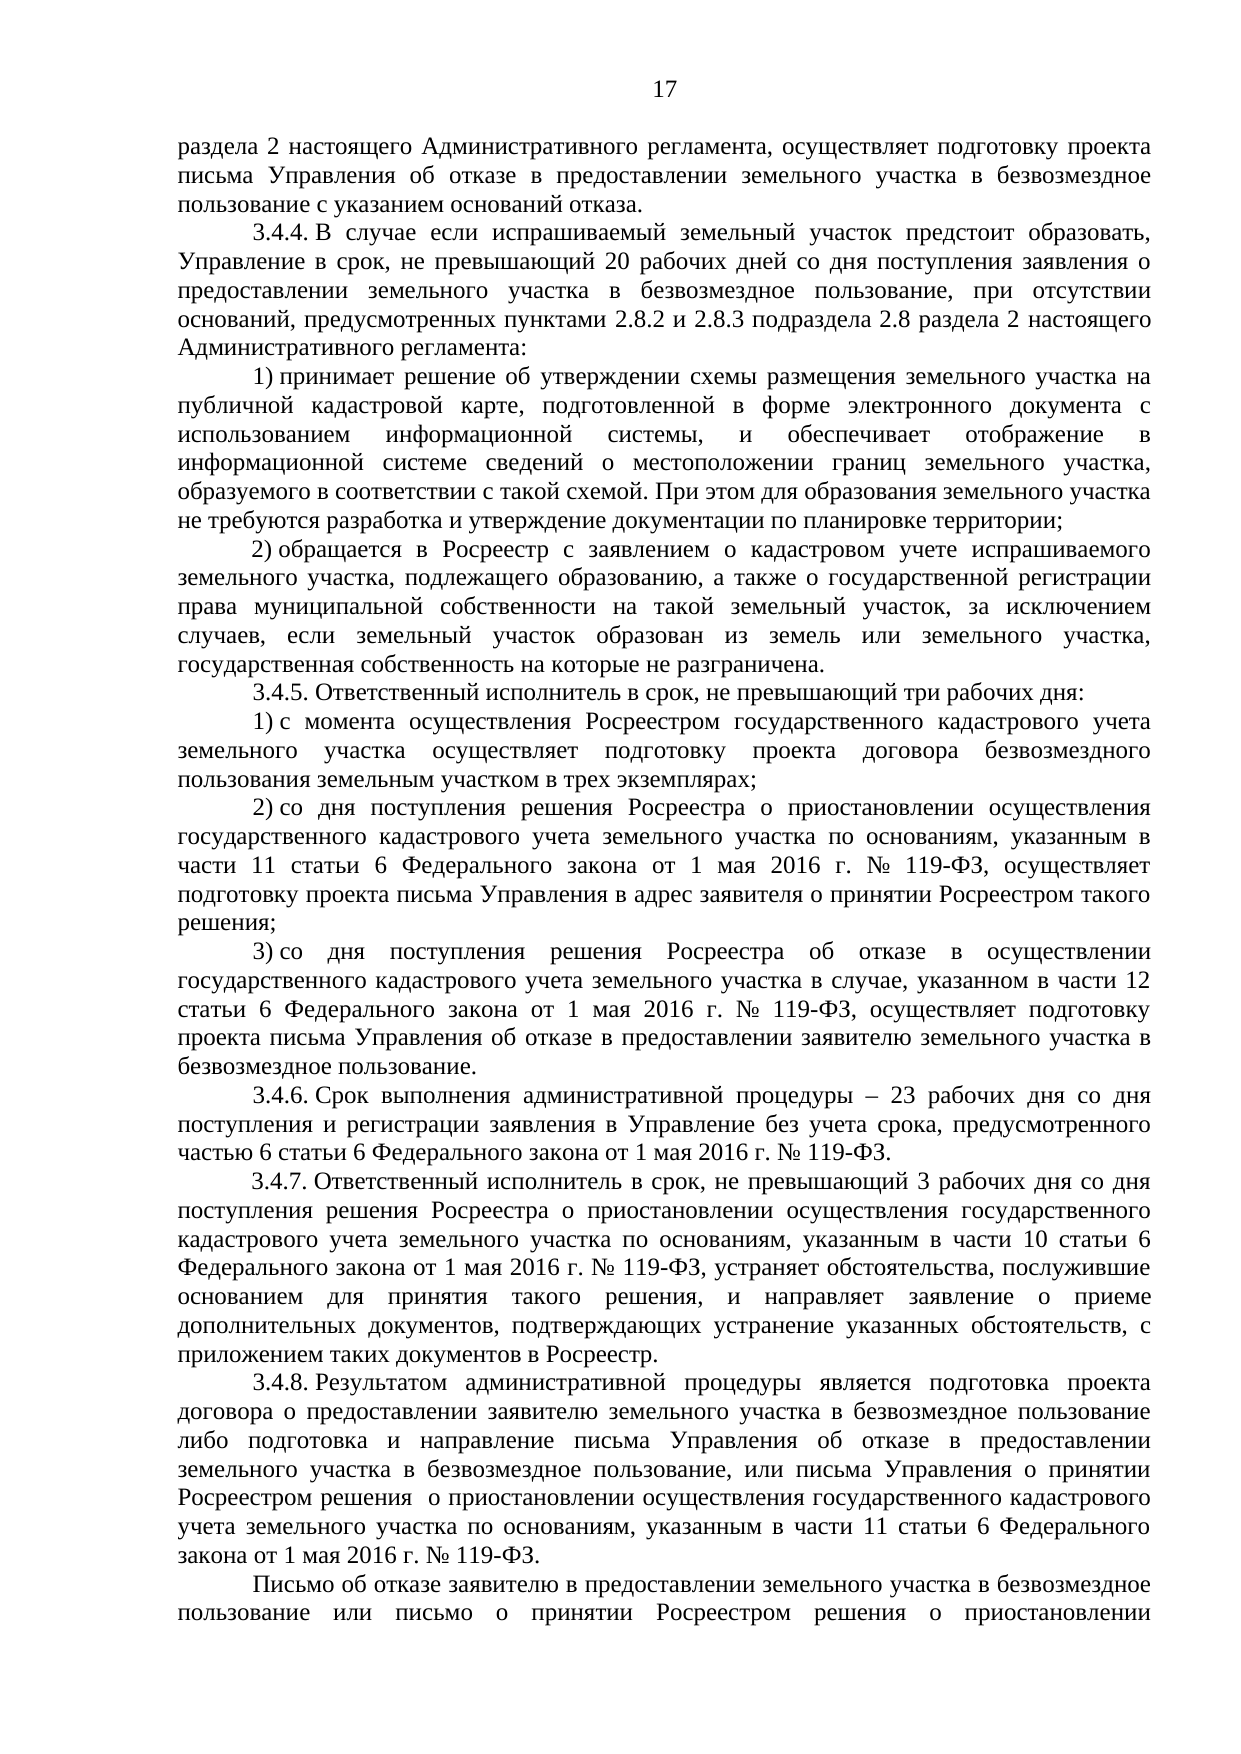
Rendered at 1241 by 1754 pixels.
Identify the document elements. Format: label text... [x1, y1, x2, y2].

text 3.4.8. Результатом административной процедуры является подготовка проекта договора о предоставлении заявителю земельного участка в безвозмездное пользование либо подготовка и направление письма Управления об отказе в предоставлении земельного участка в безвозмездное пользование, или письма Управления о принятии Росреестром решения о приостановлении осуществления государственного кадастрового учета земельного участка по основаниям, указанным в части 11 статьи 6 Федерального закона от 1 мая 2016 г. № 119-ФЗ. [177, 1367, 1152, 1569]
text 3) со дня поступления решения Росреестра об отказе в осуществлении государственного кадастрового учета земельного участка в случае, указанном в части 12 статьи 6 Федерального закона от 1 мая 2016 г. № 119-ФЗ, осуществляет подготовку проекта письма Управления об отказе в предоставлении заявителю земельного участка в безвозмездное пользование. [177, 936, 1152, 1080]
text 1) принимает решение об утверждении схемы размещения земельного участка на публичной кадастровой карте, подготовленной в форме электронного документа с использованием информационной системы, и обеспечивает отображение в информационной системе сведений о местоположении границ земельного участка, образуемого в соответствии с такой схемой. При этом для образования земельного участка не требуются разработка и утверждение документации по планировке территории; [177, 361, 1152, 534]
text 1) с момента осуществления Росреестром государственного кадастрового учета земельного участка осуществляет подготовку проекта договора безвозмездного пользования земельным участком в трех экземплярах; [177, 706, 1152, 792]
text 2) обращается в Росреестр с заявлением о кадастровом учете испрашиваемого земельного участка, подлежащего образованию, а также о государственной регистрации права муниципальной собственности на такой земельный участок, за исключением случаев, если земельный участок образован из земель или земельного участка, государственная собственность на которые не разграничена. [177, 534, 1152, 677]
text 3.4.6. Срок выполнения административной процедуры – 23 рабочих дня со дня поступления и регистрации заявления в Управление без учета срока, предусмотренного частью 6 статьи 6 Федерального закона от 1 мая 2016 г. № 119-ФЗ. [177, 1080, 1152, 1166]
text 3.4.5. Ответственный исполнитель в срок, не превышающий три рабочих дня: [177, 677, 1152, 706]
text 3.4.7. Ответственный исполнитель в срок, не превышающий 3 рабочих дня со дня поступления решения Росреестра о приостановлении осуществления государственного кадастрового учета земельного участка по основаниям, указанным в части 10 статьи 6 Федерального закона от 1 мая 2016 г. № 119-ФЗ, устраняет обстоятельства, послужившие основанием для принятия такого решения, и направляет заявление о приеме дополнительных документов, подтверждающих устранение указанных обстоятельств, с приложением таких документов в Росреестр. [177, 1166, 1152, 1367]
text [177, 1569, 1152, 1626]
text 3.4.4. В случае если испрашиваемый земельный участок предстоит образовать, Управление в срок, не превышающий 20 рабочих дней со дня поступления заявления о предоставлении земельного участка в безвозмездное пользование, при отсутствии оснований, предусмотренных пунктами 2.8.2 и 2.8.3 подраздела 2.8 раздела 2 настоящего Административного регламента: [177, 217, 1152, 361]
text 2) со дня поступления решения Росреестра о приостановлении осуществления государственного кадастрового учета земельного участка по основаниям, указанным в части 11 статьи 6 Федерального закона от 1 мая 2016 г. № 119-ФЗ, осуществляет подготовку проекта письма Управления в адрес заявителя о принятии Росреестром такого решения; [177, 792, 1152, 936]
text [177, 131, 1152, 217]
